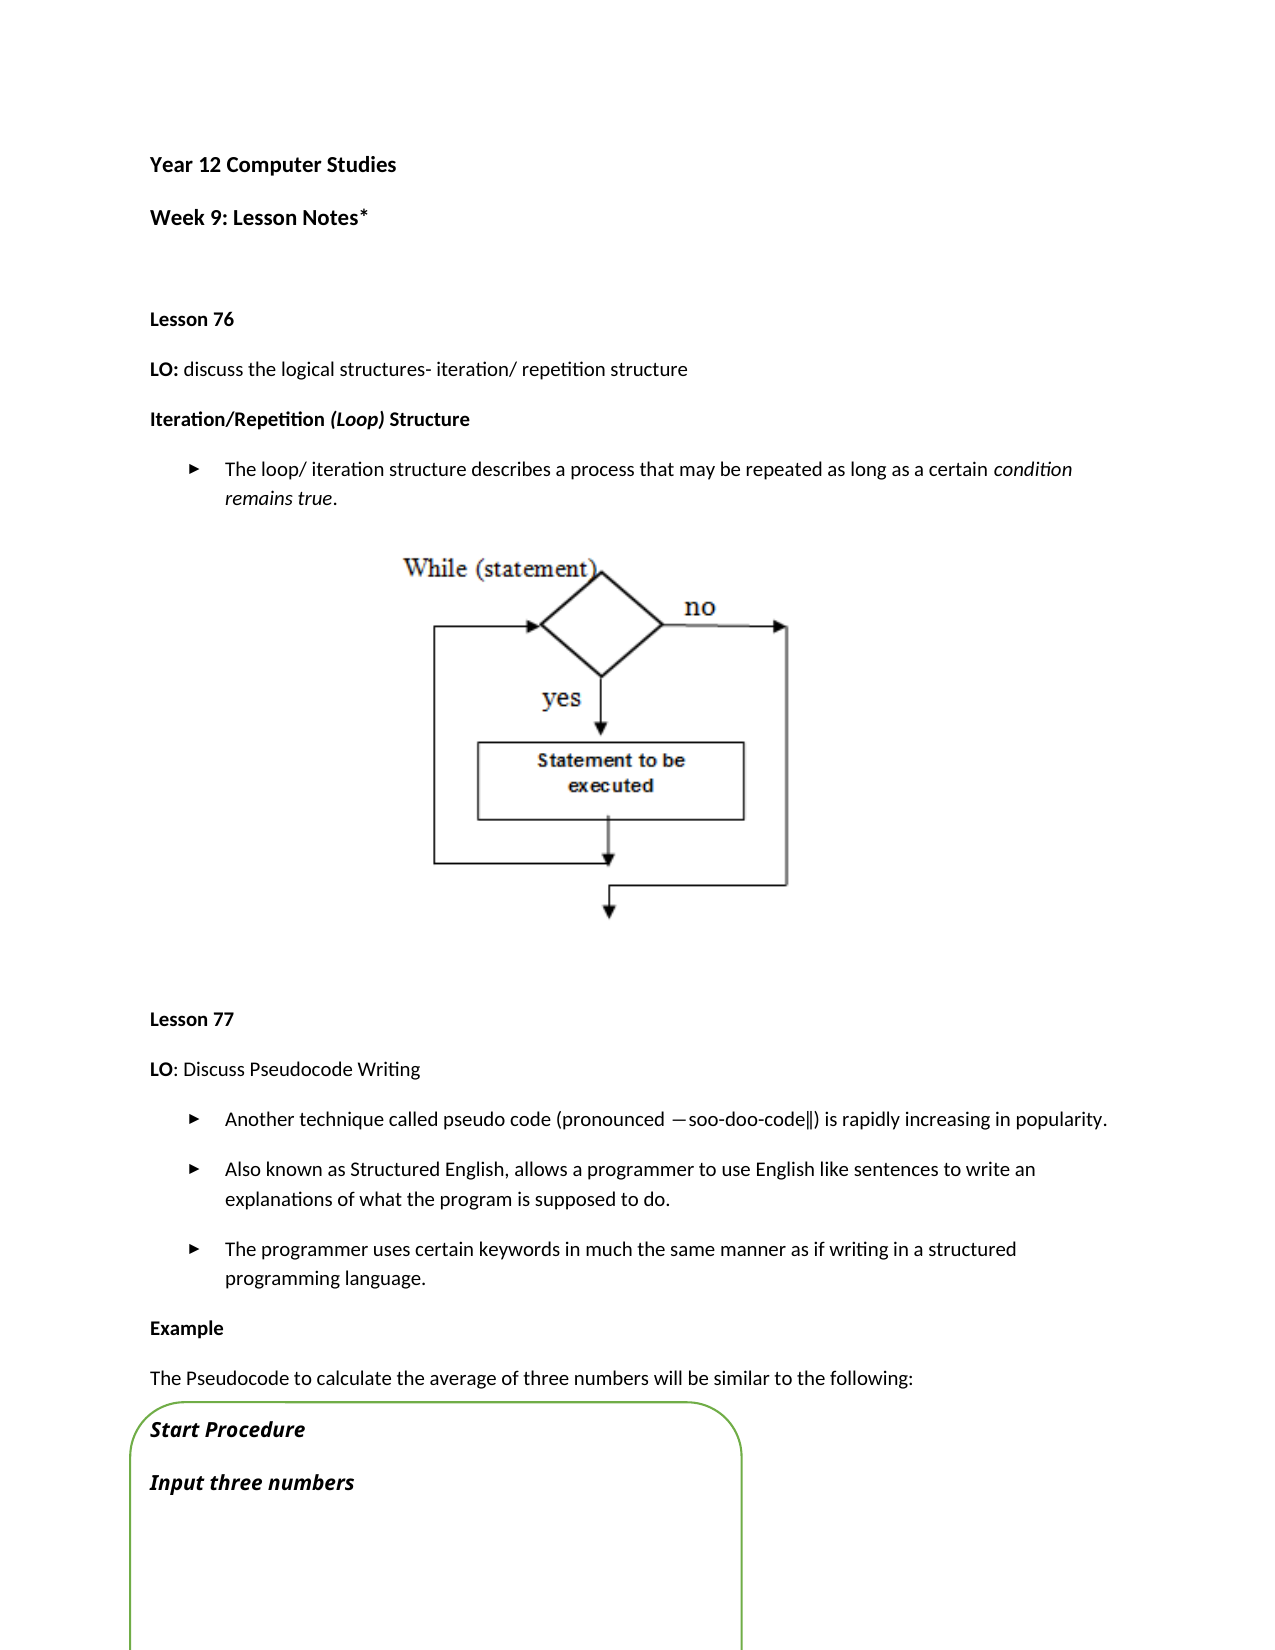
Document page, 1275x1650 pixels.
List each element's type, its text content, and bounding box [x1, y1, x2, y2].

text The Pseudocode to calculate the average of three numbers will be similar to the following: [150, 1365, 1125, 1390]
text Start Procedure [150, 1415, 1125, 1443]
list The programmer uses certain keywords in much the same manner as if writing in a structured programming language. [187, 1236, 1125, 1290]
text LO: discuss the logical structures- iteration/ repetition structure [150, 356, 1125, 381]
picture [390, 535, 824, 932]
text Week 9: Lesson Notes* [150, 203, 1125, 231]
text LO: Discuss Pseudocode Writing [150, 1057, 1125, 1082]
list Also known as Structured English, allows a programmer to use English like sentences to write an explanations of what the program is supposed to do. [187, 1157, 1125, 1211]
text Input three numbers [150, 1468, 1125, 1497]
text Iteration/Repetition (Loop) Structure [150, 406, 1125, 431]
text Example [150, 1315, 1125, 1340]
list Another technique called pseudo code (pronounced ―soo-doo-code‖) is rapidly increasing in popularity. [187, 1107, 1125, 1132]
text Lesson 76 [150, 306, 1125, 331]
list The loop/ iteration structure describes a process that may be repeated as long as a certain condition remains true. [187, 456, 1125, 511]
text Year 12 Computer Studies [150, 150, 1125, 178]
text Lesson 77 [150, 1007, 1125, 1032]
